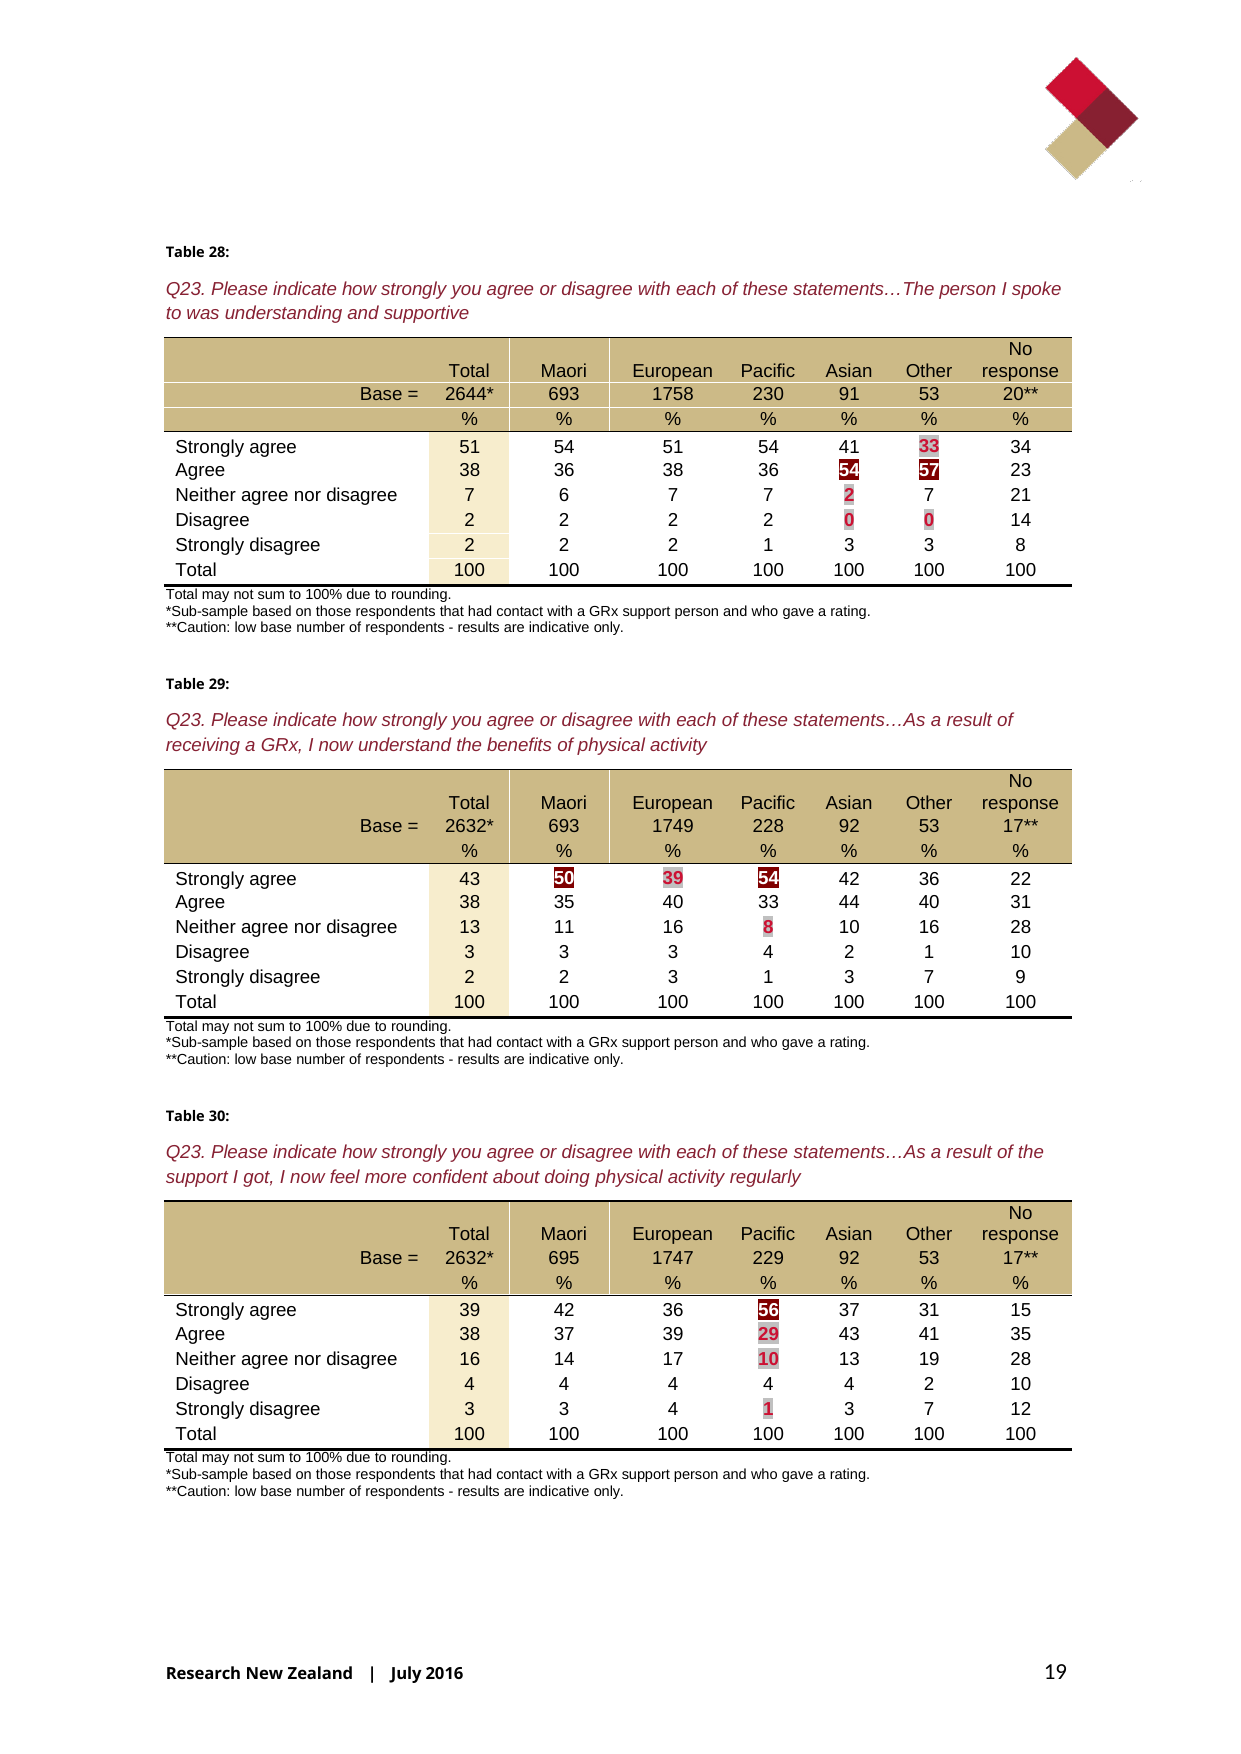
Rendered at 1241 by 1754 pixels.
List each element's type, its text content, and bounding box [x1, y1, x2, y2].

text *Sub-sample based on those respondents that had contact with a GRx support person and who gave a rating. [166, 1034, 1153, 1051]
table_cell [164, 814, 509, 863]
text *Sub-sample based on those respondents that had contact with a GRx support person and who gave a rating. [166, 1466, 1153, 1482]
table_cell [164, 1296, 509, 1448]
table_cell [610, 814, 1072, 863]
text Table 28: [166, 242, 1153, 262]
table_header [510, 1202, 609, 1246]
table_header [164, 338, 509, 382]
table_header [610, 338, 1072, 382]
text *Sub-sample based on those respondents that had contact with a GRx support person and who gave a rating. [166, 602, 1153, 619]
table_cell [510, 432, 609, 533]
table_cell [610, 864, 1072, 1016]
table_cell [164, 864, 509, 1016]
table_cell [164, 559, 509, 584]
text Q23. Please indicate how strongly you agree or disagree with each of these statements…As a result of receiving a GRx, I now understand the benefits of physical activity [166, 709, 1074, 755]
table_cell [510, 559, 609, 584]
text Table 29: [166, 674, 1153, 694]
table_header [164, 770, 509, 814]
text **Caution: low base number of respondents - results are indicative only. [166, 619, 1153, 636]
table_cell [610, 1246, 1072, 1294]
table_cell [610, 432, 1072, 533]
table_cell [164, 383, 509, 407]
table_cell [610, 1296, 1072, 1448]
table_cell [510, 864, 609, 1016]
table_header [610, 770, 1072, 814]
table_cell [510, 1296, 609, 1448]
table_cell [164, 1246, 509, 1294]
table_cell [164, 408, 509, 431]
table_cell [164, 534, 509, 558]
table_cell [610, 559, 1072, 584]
text Total may not sum to 100% due to rounding. [166, 587, 1153, 602]
text Total may not sum to 100% due to rounding. [166, 1019, 1153, 1034]
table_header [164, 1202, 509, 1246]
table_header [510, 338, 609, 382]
text Q23. Please indicate how strongly you agree or disagree with each of these statements…As a result of the support I got, I now feel more confident about doing physical activity regularly [166, 1141, 1060, 1187]
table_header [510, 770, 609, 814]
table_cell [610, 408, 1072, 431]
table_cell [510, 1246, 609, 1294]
text **Caution: low base number of respondents - results are indicative only. [166, 1483, 1153, 1499]
text Table 30: [166, 1106, 1153, 1126]
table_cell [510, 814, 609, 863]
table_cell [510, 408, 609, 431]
text **Caution: low base number of respondents - results are indicative only. [166, 1051, 1153, 1068]
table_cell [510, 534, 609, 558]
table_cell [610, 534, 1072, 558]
text Total may not sum to 100% due to rounding. [166, 1451, 1153, 1466]
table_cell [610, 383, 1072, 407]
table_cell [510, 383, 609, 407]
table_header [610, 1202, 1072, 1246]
picture [1039, 57, 1142, 182]
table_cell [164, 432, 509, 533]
text Q23. Please indicate how strongly you agree or disagree with each of these statements…The person I spoke to was understanding and supportive [166, 277, 1072, 324]
